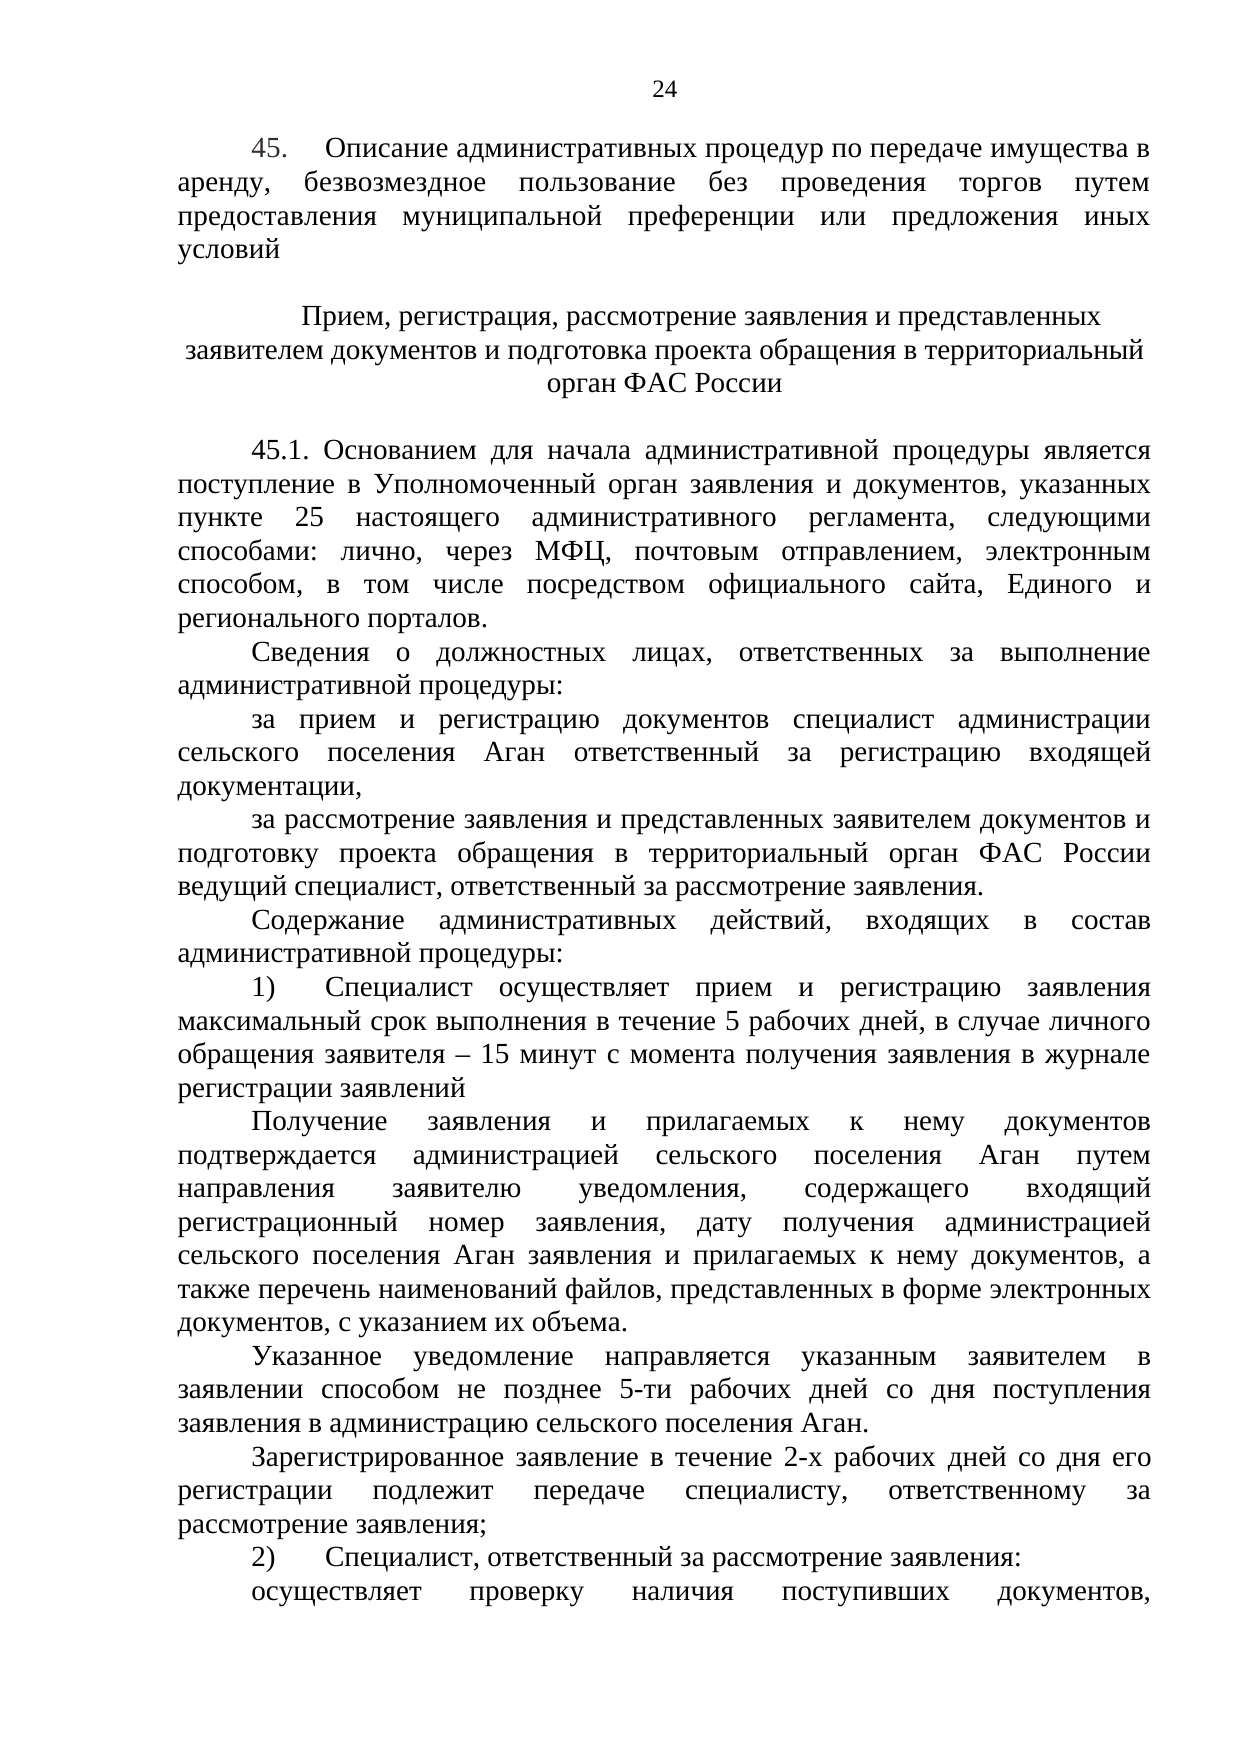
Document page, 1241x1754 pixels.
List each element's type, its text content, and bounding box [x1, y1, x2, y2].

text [177, 1573, 1152, 1606]
text Сведения о должностных лицах, ответственных за выполнение административной процедуры: [177, 634, 1152, 701]
text Зарегистрированное заявление в течение 2-х рабочих дней со дня его регистрации подлежит передаче специалисту, ответственному за рассмотрение заявления; [177, 1439, 1152, 1539]
text 45.1. Основанием для начала административной процедуры является поступление в Уполномоченный орган заявления и документов, указанных пункте 25 настоящего административного регламента, следующими способами: лично, через МФЦ, почтовым отправлением, электронным способом, в том числе посредством официального сайта, Единого и регионального порталов. [177, 432, 1152, 634]
text Указанное уведомление направляется указанным заявителем в заявлении способом не позднее 5-ти рабочих дней со дня поступления заявления в администрацию сельского поселения Аган. [177, 1338, 1152, 1439]
list Описание административных процедур по передаче имущества в аренду, безвозмездное пользование без проведения торгов путем предоставления муниципальной преференции или предложения иных условий [177, 131, 1152, 265]
text Содержание административных действий, входящих в состав административной процедуры: [177, 902, 1152, 969]
list Специалист, ответственный за рассмотрение заявления: [177, 1539, 1152, 1573]
text за рассмотрение заявления и представленных заявителем документов и подготовку проекта обращения в территориальный орган ФАС России ведущий специалист, ответственный за рассмотрение заявления. [177, 801, 1152, 902]
list Специалист осуществляет прием и регистрацию заявления максимальный срок выполнения в течение 5 рабочих дней, в случае личного обращения заявителя – 15 минут с момента получения заявления в журнале регистрации заявлений [177, 969, 1152, 1103]
text за прием и регистрацию документов специалист администрации сельского поселения Аган ответственный за регистрацию входящей документации, [177, 701, 1152, 801]
text Получение заявления и прилагаемых к нему документов подтверждается администрацией сельского поселения Аган путем направления заявителю уведомления, содержащего входящий регистрационный номер заявления, дату получения администрацией сельского поселения Аган заявления и прилагаемых к нему документов, а также перечень наименований файлов, представленных в форме электронных документов, с указанием их объема. [177, 1103, 1152, 1338]
text Прием, регистрация, рассмотрение заявления и представленных заявителем документов и подготовка проекта обращения в территориальный орган ФАС России [177, 298, 1152, 399]
